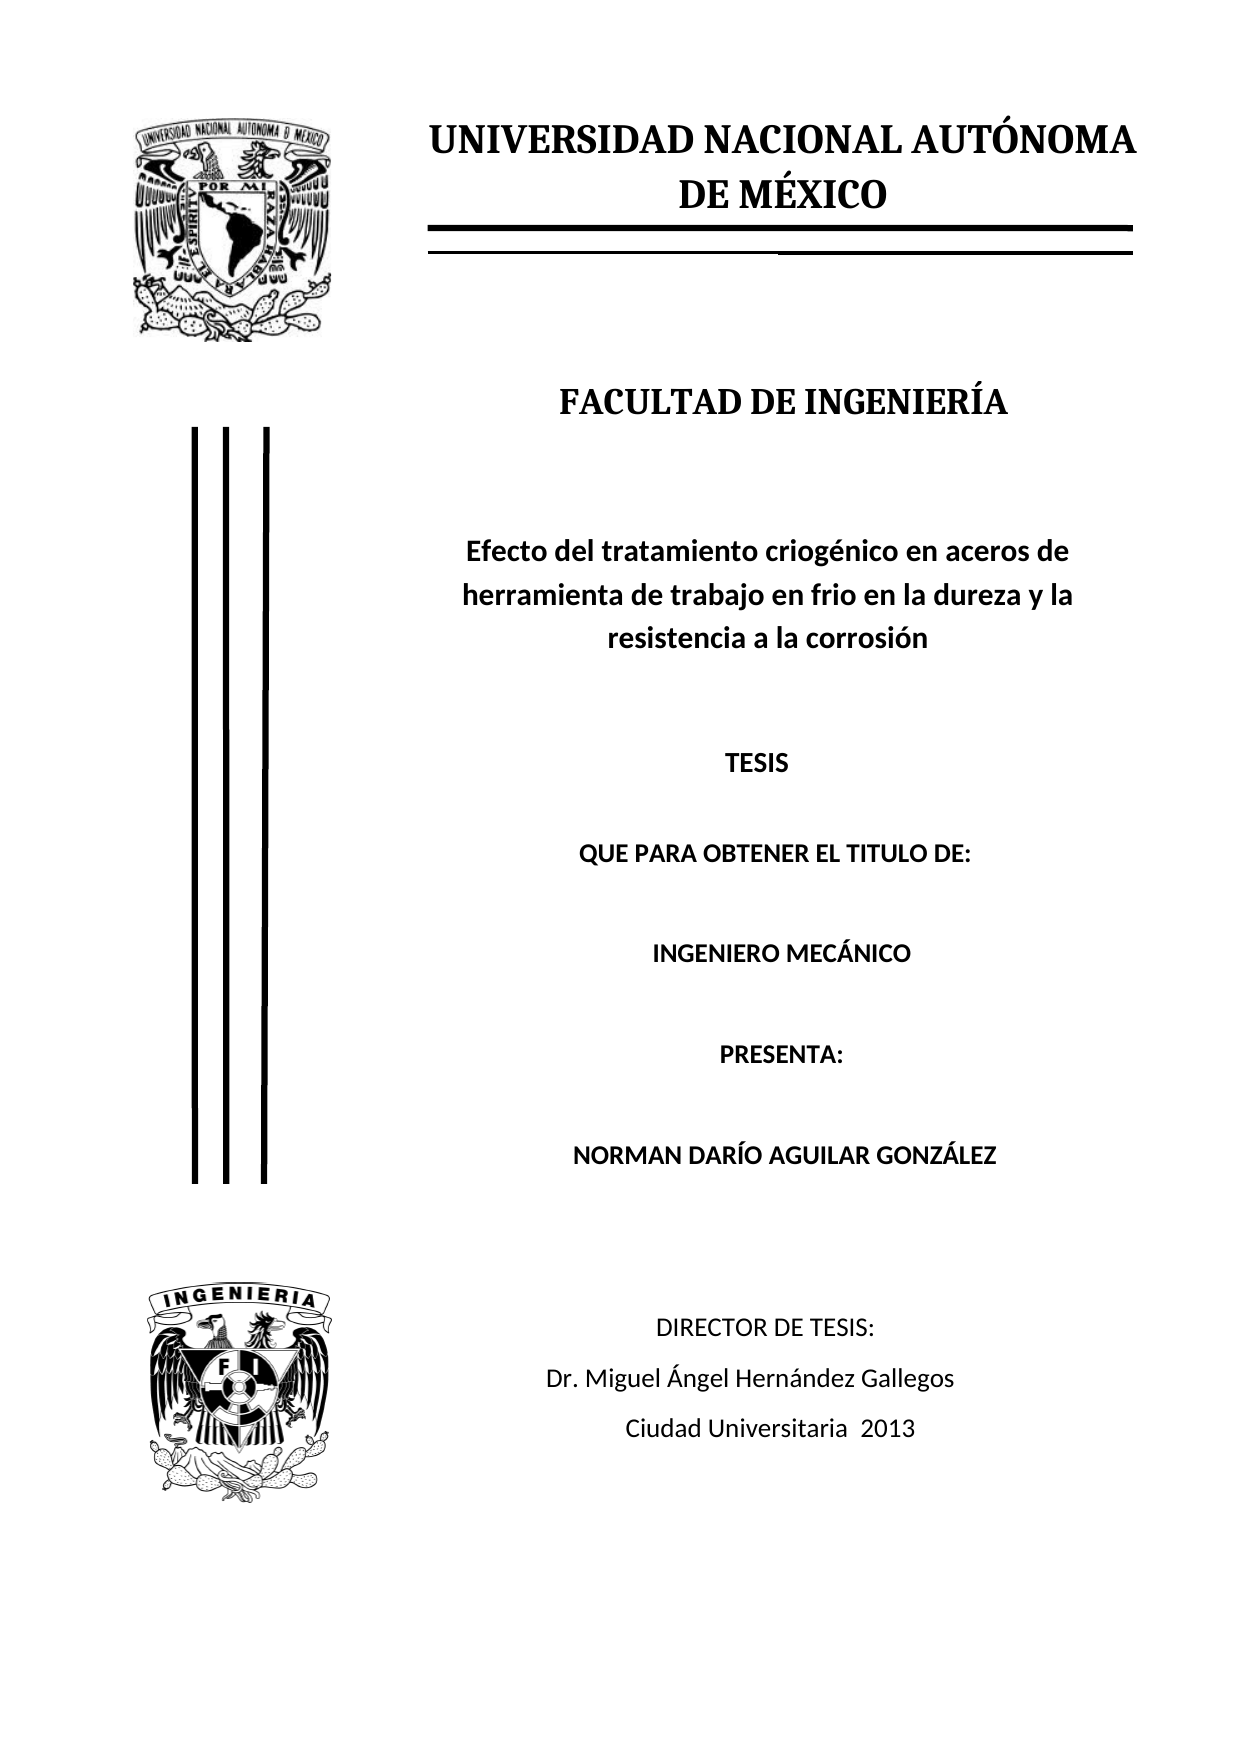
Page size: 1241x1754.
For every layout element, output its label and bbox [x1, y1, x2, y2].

picture [132, 1267, 344, 1509]
picture [132, 118, 332, 342]
